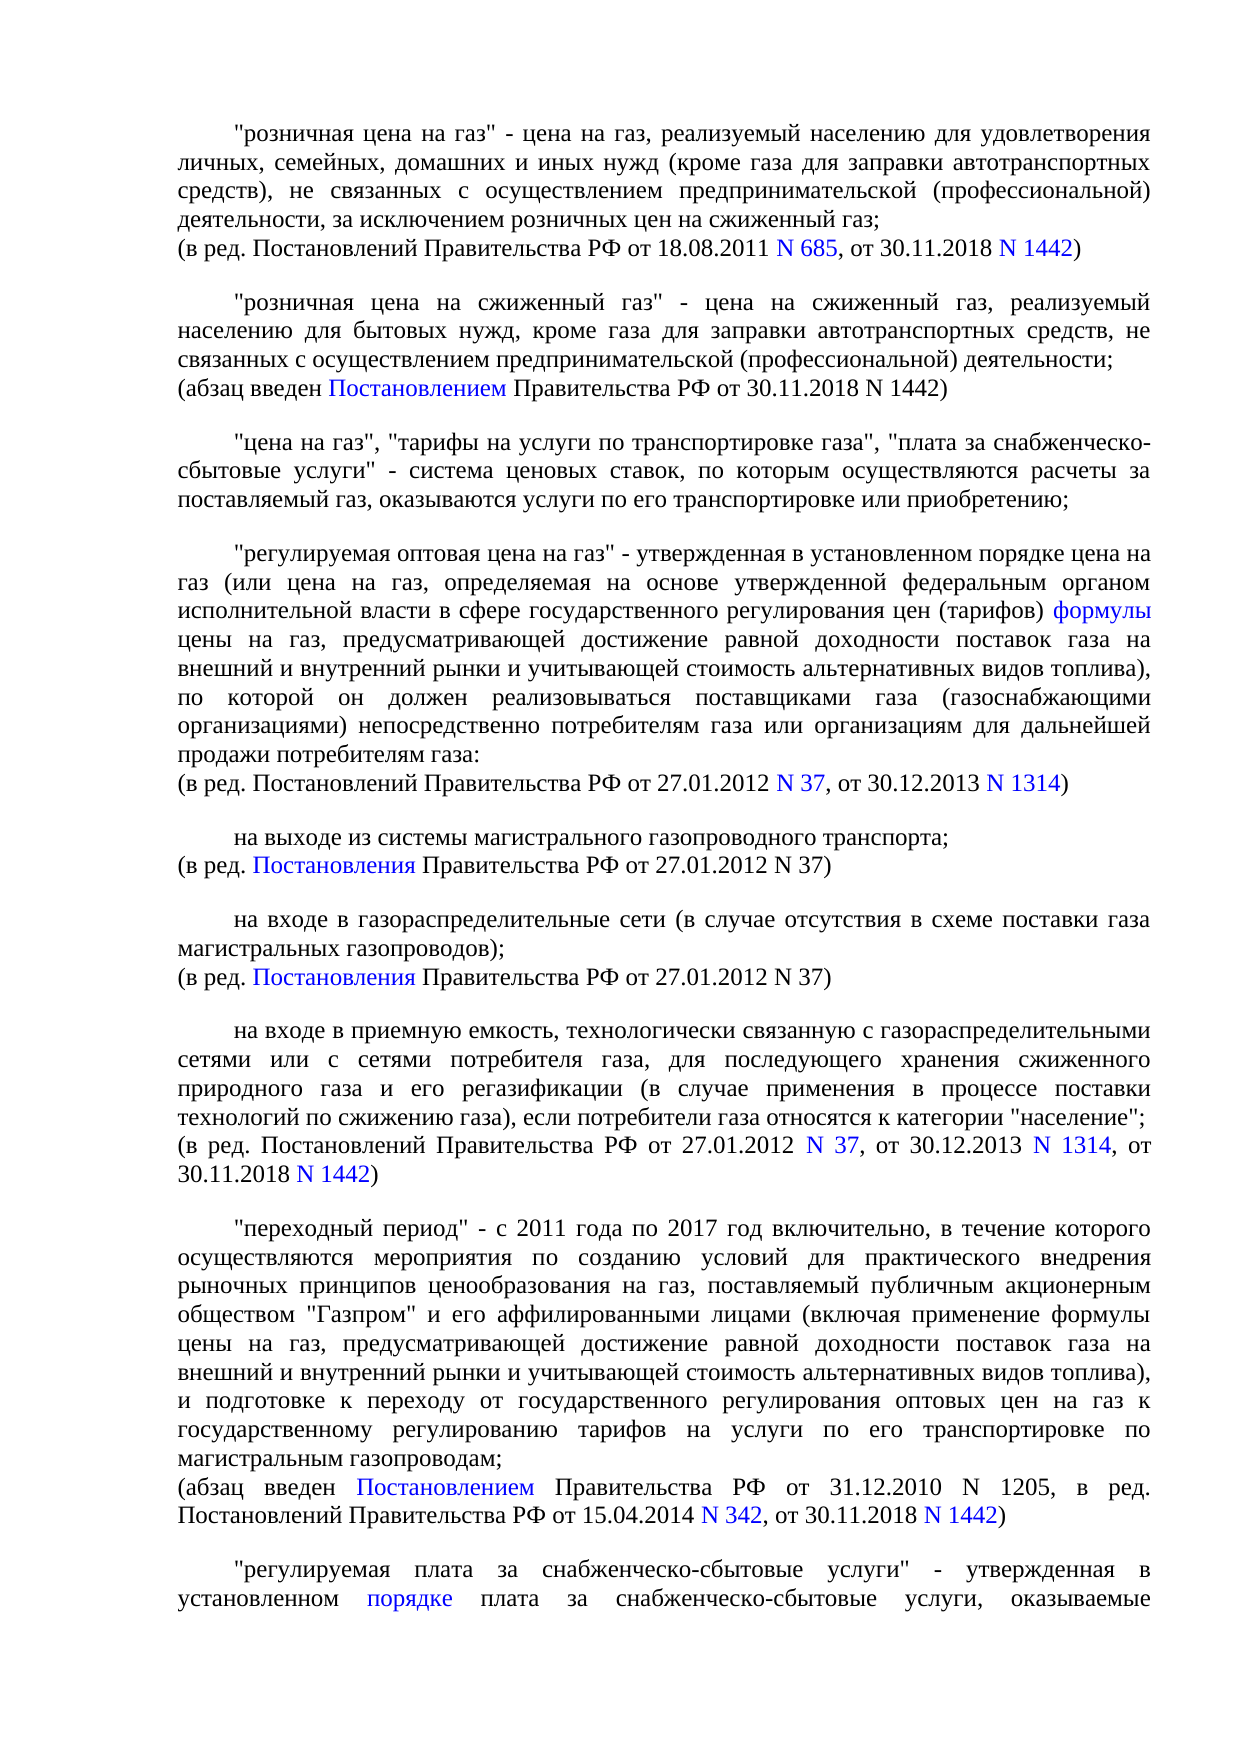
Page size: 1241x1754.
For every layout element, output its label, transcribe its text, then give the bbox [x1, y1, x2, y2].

text (в ред. Постановлений Правительства РФ от 27.01.2012 N 37, от 30.12.2013 N 1314, от 30.11.2018 N 1442) [177, 1131, 1152, 1188]
text "регулируемая оптовая цена на газ" - утвержденная в установленном порядке цена на газ (или цена на газ, определяемая на основе утвержденной федеральным органом исполнительной власти в сфере государственного регулирования цен (тарифов) формулы цены на газ, предусматривающей достижение равной доходности поставок газа на внешний и внутренний рынки и учитывающей стоимость альтернативных видов топлива), по которой он должен реализовываться поставщиками газа (газоснабжающими организациями) непосредственно потребителям газа или организациям для дальнейшей продажи потребителям газа: [177, 538, 1152, 768]
text "переходный период" - с 2011 года по 2017 год включительно, в течение которого осуществляются мероприятия по созданию условий для практического внедрения рыночных принципов ценообразования на газ, поставляемый публичным акционерным обществом "Газпром" и его аффилированными лицами (включая применение формулы цены на газ, предусматривающей достижение равной доходности поставок газа на внешний и внутренний рынки и учитывающей стоимость альтернативных видов топлива), и подготовке к переходу от государственного регулирования оптовых цен на газ к государственному регулированию тарифов на услуги по его транспортировке по магистральным газопроводам; [177, 1213, 1152, 1472]
text (в ред. Постановлений Правительства РФ от 27.01.2012 N 37, от 30.12.2013 N 1314) [177, 768, 1152, 797]
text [177, 1554, 1152, 1612]
text (в ред. Постановлений Правительства РФ от 18.08.2011 N 685, от 30.11.2018 N 1442) [177, 233, 1152, 262]
text (в ред. Постановления Правительства РФ от 27.01.2012 N 37) [177, 851, 1152, 879]
text на выходе из системы магистрального газопроводного транспорта; [177, 822, 1152, 851]
text (абзац введен Постановлением Правительства РФ от 30.11.2018 N 1442) [177, 373, 1152, 402]
text "цена на газ", "тарифы на услуги по транспортировке газа", "плата за снабженческо-сбытовые услуги" - система ценовых ставок, по которым осуществляются расчеты за поставляемый газ, оказываются услуги по его транспортировке или приобретению; [177, 427, 1152, 513]
text (абзац введен Постановлением Правительства РФ от 31.12.2010 N 1205, в ред. Постановлений Правительства РФ от 15.04.2014 N 342, от 30.11.2018 N 1442) [177, 1472, 1152, 1529]
text на входе в приемную емкость, технологически связанную с газораспределительными сетями или с сетями потребителя газа, для последующего хранения сжиженного природного газа и его регазификации (в случае применения в процессе поставки технологий по сжижению газа), если потребители газа относятся к категории "население"; [177, 1016, 1152, 1131]
text "розничная цена на газ" - цена на газ, реализуемый населению для удовлетворения личных, семейных, домашних и иных нужд (кроме газа для заправки автотранспортных средств), не связанных с осуществлением предпринимательской (профессиональной) деятельности, за исключением розничных цен на сжиженный газ; [177, 118, 1152, 233]
text (в ред. Постановления Правительства РФ от 27.01.2012 N 37) [177, 962, 1152, 991]
text "розничная цена на сжиженный газ" - цена на сжиженный газ, реализуемый населению для бытовых нужд, кроме газа для заправки автотранспортных средств, не связанных с осуществлением предпринимательской (профессиональной) деятельности; [177, 287, 1152, 373]
text на входе в газораспределительные сети (в случае отсутствия в схеме поставки газа магистральных газопроводов); [177, 904, 1152, 962]
